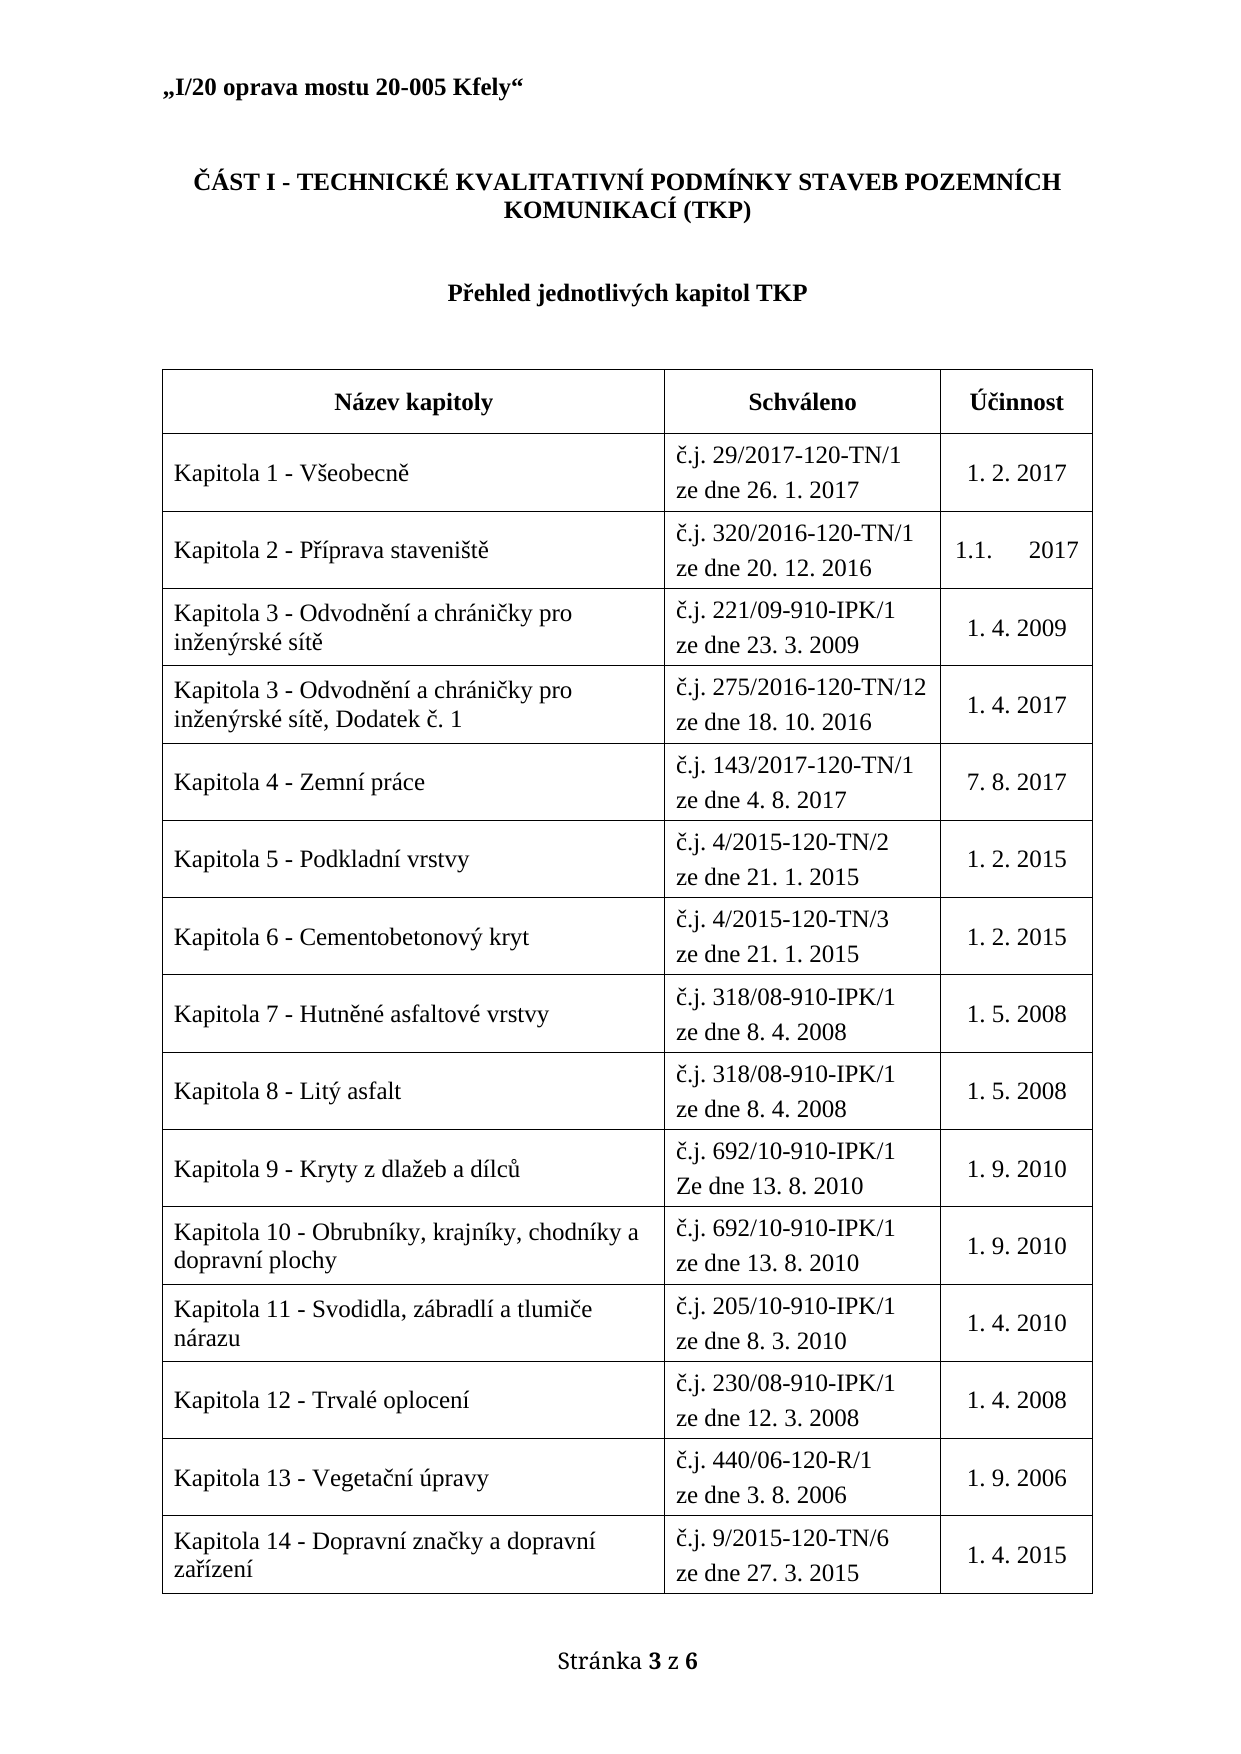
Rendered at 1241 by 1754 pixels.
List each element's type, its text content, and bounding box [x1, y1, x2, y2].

table_cell 1. 5. 2008 [941, 1053, 1092, 1129]
table_cell Kapitola 11 - Svodidla, zábradlí a tlumiče nárazu [163, 1285, 664, 1361]
table_cell č.j. 205/10-910-IPK/1 ze dne 8. 3. 2010 [665, 1285, 940, 1361]
table_cell 1. 4. 2015 [941, 1516, 1092, 1593]
table_cell č.j. 4/2015-120-TN/2 ze dne 21. 1. 2015 [665, 821, 940, 897]
text Přehled jednotlivých kapitol TKP [162, 278, 1092, 307]
table_header Schváleno [665, 370, 940, 433]
table_cell č.j. 692/10-910-IPK/1 ze dne 13. 8. 2010 [665, 1207, 940, 1283]
table_cell 1. 4. 2017 [941, 666, 1092, 742]
table_cell 1. 9. 2006 [941, 1439, 1092, 1515]
table_cell Kapitola 4 - Zemní práce [163, 744, 664, 820]
table_cell Kapitola 2 - Příprava staveniště [163, 512, 664, 588]
table_cell Kapitola 14 - Dopravní značky a dopravní zařízení [163, 1516, 664, 1593]
table_cell č.j. 221/09-910-IPK/1 ze dne 23. 3. 2009 [665, 589, 940, 665]
text Část I - TECHNICKÉ KVALITATIVNÍ PODMÍNKY staveb Pozemních komunikací (TKP) [162, 167, 1092, 224]
table_cell 1. 2. 2017 [941, 434, 1092, 511]
table_cell 1. 2. 2015 [941, 821, 1092, 897]
table_cell č.j. 143/2017-120-TN/1 ze dne 4. 8. 2017 [665, 744, 940, 820]
table_cell 1. 5. 2008 [941, 975, 1092, 1052]
table_cell č.j. 320/2016-120-TN/1 ze dne 20. 12. 2016 [665, 512, 940, 588]
table_cell Kapitola 13 - Vegetační úpravy [163, 1439, 664, 1515]
table_header Účinnost [941, 370, 1092, 433]
table_cell Kapitola 10 - Obrubníky, krajníky, chodníky a dopravní plochy [163, 1207, 664, 1283]
table_cell č.j. 9/2015-120-TN/6 ze dne 27. 3. 2015 [665, 1516, 940, 1593]
table_cell č.j. 440/06-120-R/1 ze dne 3. 8. 2006 [665, 1439, 940, 1515]
table_cell Kapitola 5 - Podkladní vrstvy [163, 821, 664, 897]
table_cell č.j. 230/08-910-IPK/1 ze dne 12. 3. 2008 [665, 1362, 940, 1438]
table_cell č.j. 29/2017-120-TN/1 ze dne 26. 1. 2017 [665, 434, 940, 511]
table_cell 1. 4. 2008 [941, 1362, 1092, 1438]
table_cell 1. 9. 2010 [941, 1207, 1092, 1283]
table_cell č.j. 318/08-910-IPK/1 ze dne 8. 4. 2008 [665, 1053, 940, 1129]
table_cell 1. 2. 2015 [941, 898, 1092, 974]
table_cell Kapitola 9 - Kryty z dlažeb a dílců [163, 1130, 664, 1206]
table_cell 1. 4. 2010 [941, 1285, 1092, 1361]
table_header Název kapitoly [163, 370, 664, 433]
table_cell č.j. 4/2015-120-TN/3 ze dne 21. 1. 2015 [665, 898, 940, 974]
table_cell č.j. 318/08-910-IPK/1 ze dne 8. 4. 2008 [665, 975, 940, 1052]
table_cell Kapitola 12 - Trvalé oplocení [163, 1362, 664, 1438]
table_cell č.j. 692/10-910-IPK/1 Ze dne 13. 8. 2010 [665, 1130, 940, 1206]
table_cell Kapitola 3 - Odvodnění a chráničky pro inženýrské sítě, Dodatek č. 1 [163, 666, 664, 742]
table_cell 1. 4. 2009 [941, 589, 1092, 665]
table_cell Kapitola 1 - Všeobecně [163, 434, 664, 511]
table_cell č.j. 275/2016-120-TN/12 ze dne 18. 10. 2016 [665, 666, 940, 742]
table_cell 2017 [941, 512, 1092, 588]
table_cell Kapitola 7 - Hutněné asfaltové vrstvy [163, 975, 664, 1052]
table_cell Kapitola 3 - Odvodnění a chráničky pro inženýrské sítě [163, 589, 664, 665]
table_cell 1. 9. 2010 [941, 1130, 1092, 1206]
table_cell Kapitola 6 - Cementobetonový kryt [163, 898, 664, 974]
table_cell 7. 8. 2017 [941, 744, 1092, 820]
table_cell Kapitola 8 - Litý asfalt [163, 1053, 664, 1129]
